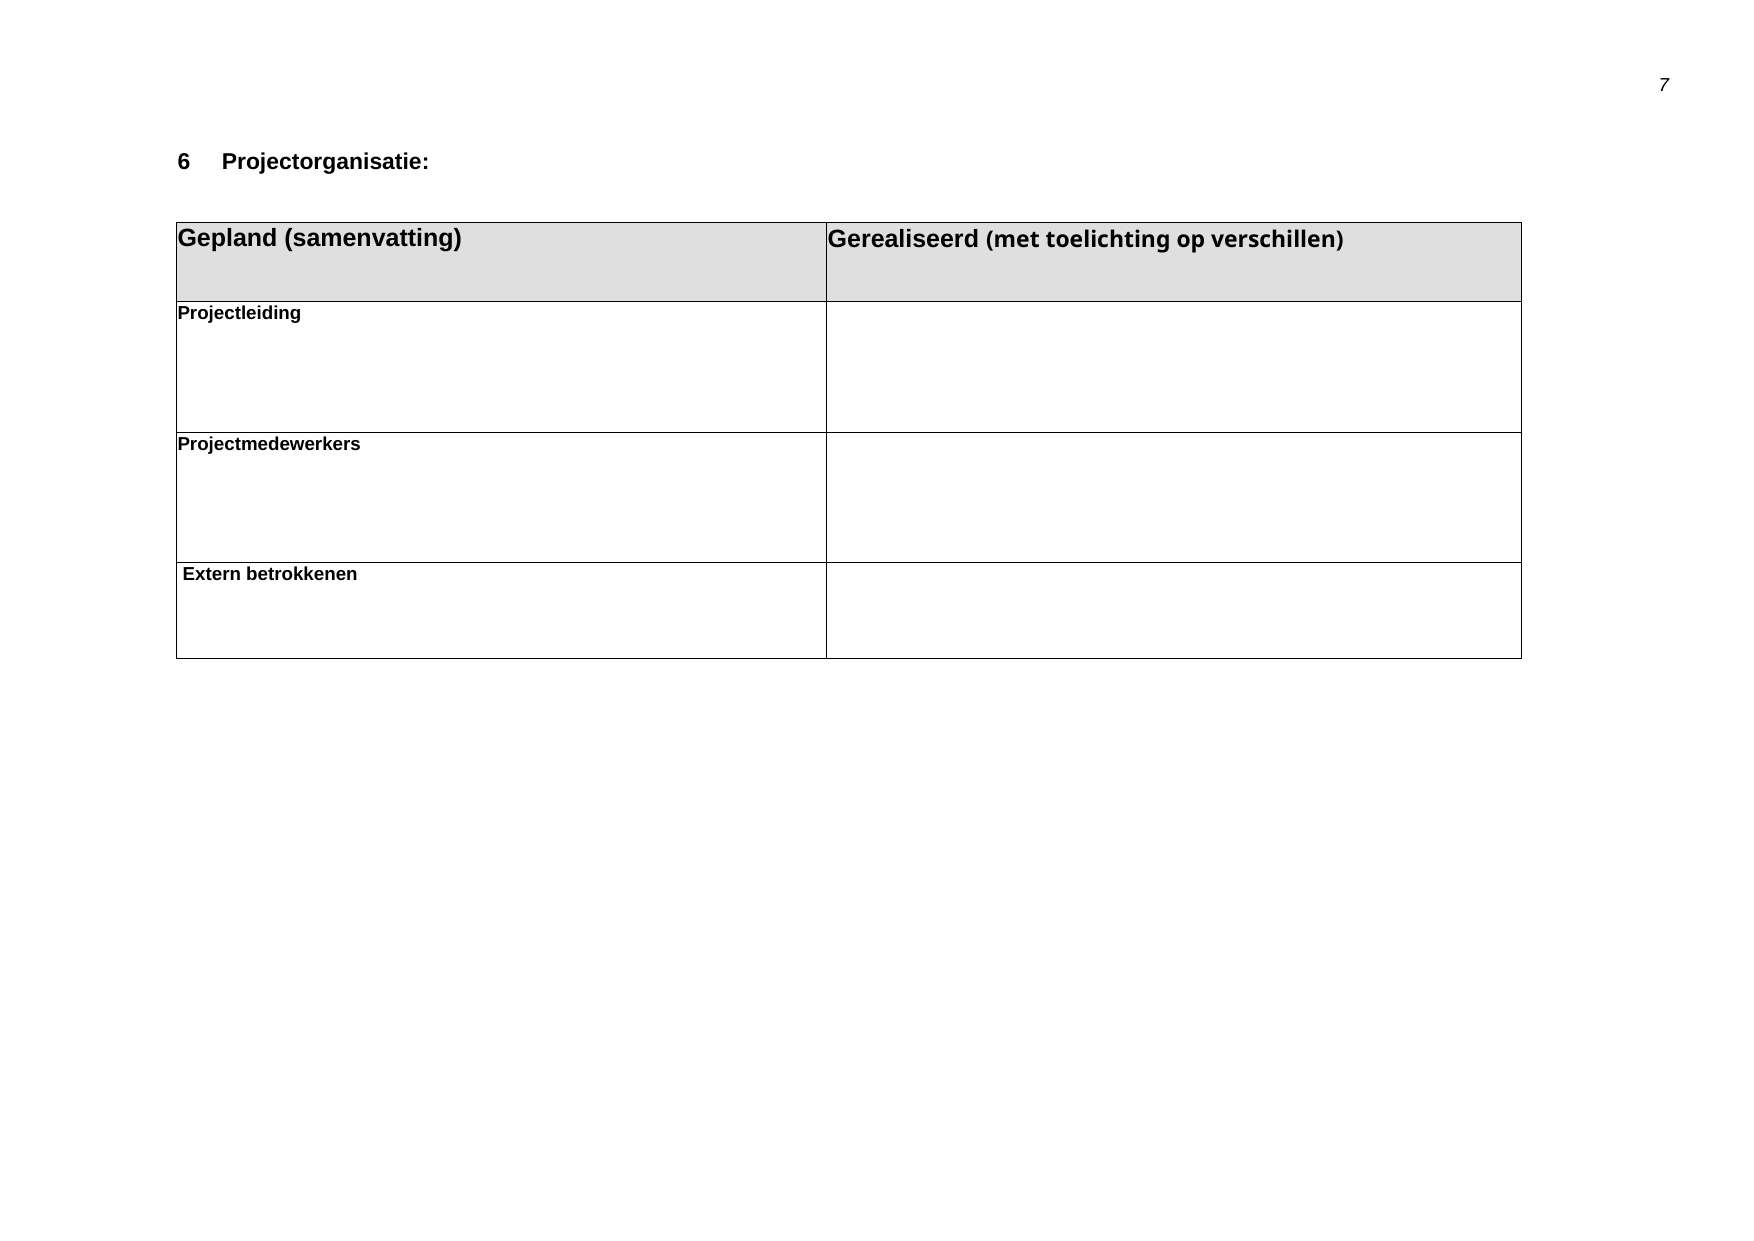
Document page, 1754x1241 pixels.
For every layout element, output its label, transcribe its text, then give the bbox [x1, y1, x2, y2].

table_cell [827, 433, 1521, 562]
table_cell Projectleiding [177, 302, 826, 432]
table_cell Extern betrokkenen [177, 563, 826, 657]
table_header Gepland (samenvatting) [177, 223, 826, 301]
table_cell Projectmedewerkers [177, 433, 826, 562]
table_cell [827, 563, 1521, 657]
table_cell [827, 302, 1521, 432]
table_header Gerealiseerd (met toelichting op verschillen) [827, 223, 1521, 301]
text 6 Projectorganisatie: [177, 148, 1668, 174]
